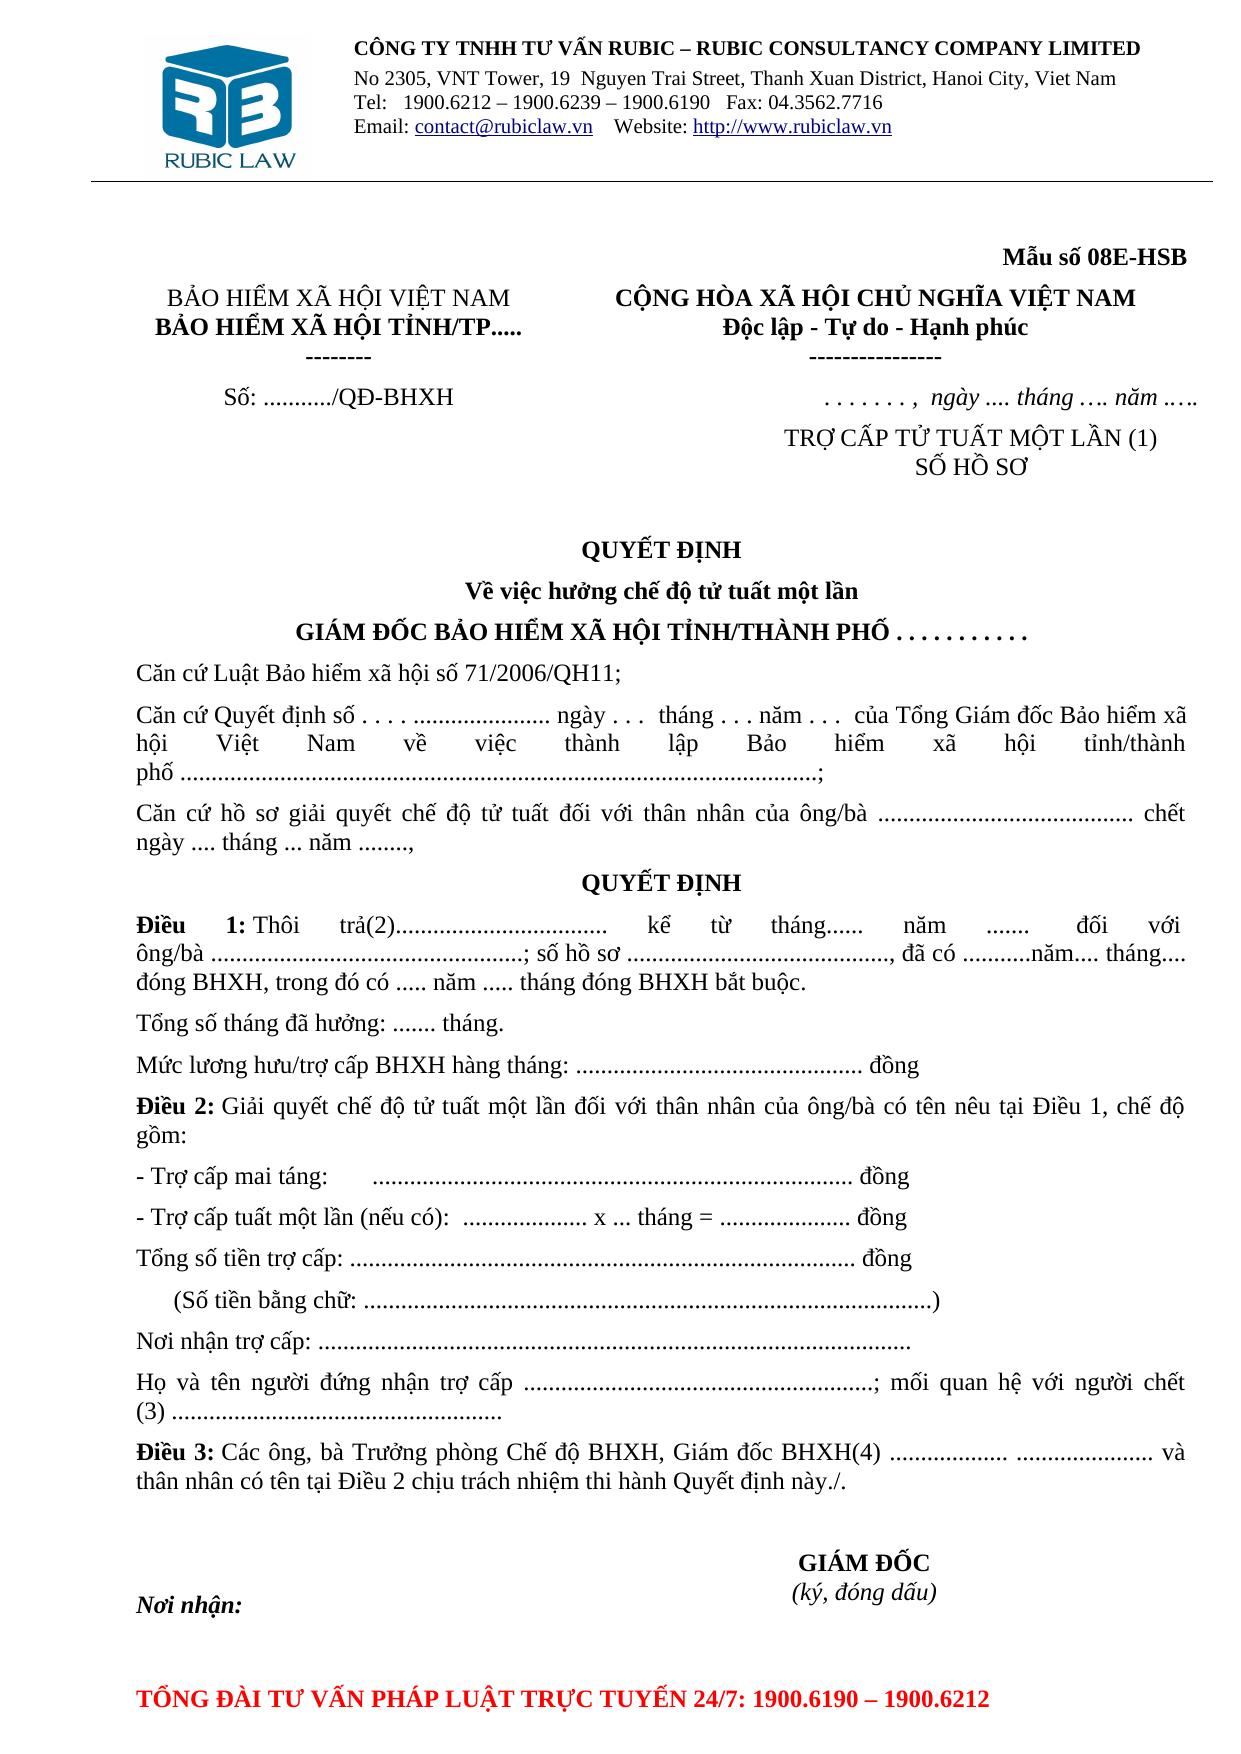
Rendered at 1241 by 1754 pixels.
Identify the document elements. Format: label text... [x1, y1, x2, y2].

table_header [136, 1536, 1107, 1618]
text GIÁM ĐỐC BẢO HIỂM XÃ HỘI TỈNH/THÀNH PHỐ . . . . . . . . . . . [136, 617, 1187, 646]
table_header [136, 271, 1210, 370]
text Tổng số tháng đã hưởng: ....... tháng. [136, 1008, 1187, 1037]
text QUYẾT ĐỊNH [136, 868, 1187, 897]
text Điều 2: Giải quyết chế độ tử tuất một lần đối với thân nhân của ông/bà có tên nêu tại Điều 1, chế độ gồm: [136, 1091, 1187, 1148]
text Căn cứ Quyết định số . . . . ...................... ngày . . . tháng . . . năm . . . của Tổng Giám đốc Bảo hiểm xã hội Việt Nam về việc thành lập Bảo hiểm xã hội tỉnh/thành phố ......................................................................................................; [136, 700, 1187, 786]
text Mẫu số 08E-HSB [136, 242, 1187, 271]
text Điều 1: Thôi trả(2).................................. kể từ tháng...... năm ....... đối với ông/bà ..................................................; số hồ sơ .........................................., đã có ...........năm.... tháng.... đóng BHXH, trong đó có ..... năm ..... tháng đóng BHXH bắt buộc. [136, 910, 1187, 996]
text - Trợ cấp tuất một lần (nếu có): .................... x ... tháng = ..................... đồng [136, 1202, 1187, 1231]
text Nơi nhận trợ cấp: ............................................................................................... [136, 1326, 1187, 1355]
text Điều 3: Các ông, bà Trưởng phòng Chế độ BHXH, Giám đốc BHXH(4) ................... ...................... và thân nhân có tên tại Điều 2 chịu trách nhiệm thi hành Quyết định này./. [136, 1437, 1187, 1495]
text Về việc hưởng chế độ tử tuất một lần [136, 576, 1187, 605]
text Tổng số tiền trợ cấp: ................................................................................. đồng [136, 1243, 1187, 1272]
text - Trợ cấp mai táng: ............................................................................. đồng [136, 1161, 1187, 1190]
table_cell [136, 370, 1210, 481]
text Căn cứ hồ sơ giải quyết chế độ tử tuất đối với thân nhân của ông/bà ......................................... chết ngày .... tháng ... năm ........, [136, 798, 1187, 856]
text (Số tiền bằng chữ: ...........................................................................................) [136, 1285, 1187, 1313]
text Họ và tên người đứng nhận trợ cấp ........................................................; mối quan hệ với người chết (3) ..................................................... [136, 1367, 1187, 1425]
picture [144, 35, 312, 181]
text Căn cứ Luật Bảo hiểm xã hội số 71/2006/QH11; [136, 658, 1187, 687]
text Mức lương hưu/trợ cấp BHXH hàng tháng: .............................................. đồng [136, 1050, 1187, 1078]
text QUYẾT ĐỊNH [136, 535, 1187, 563]
